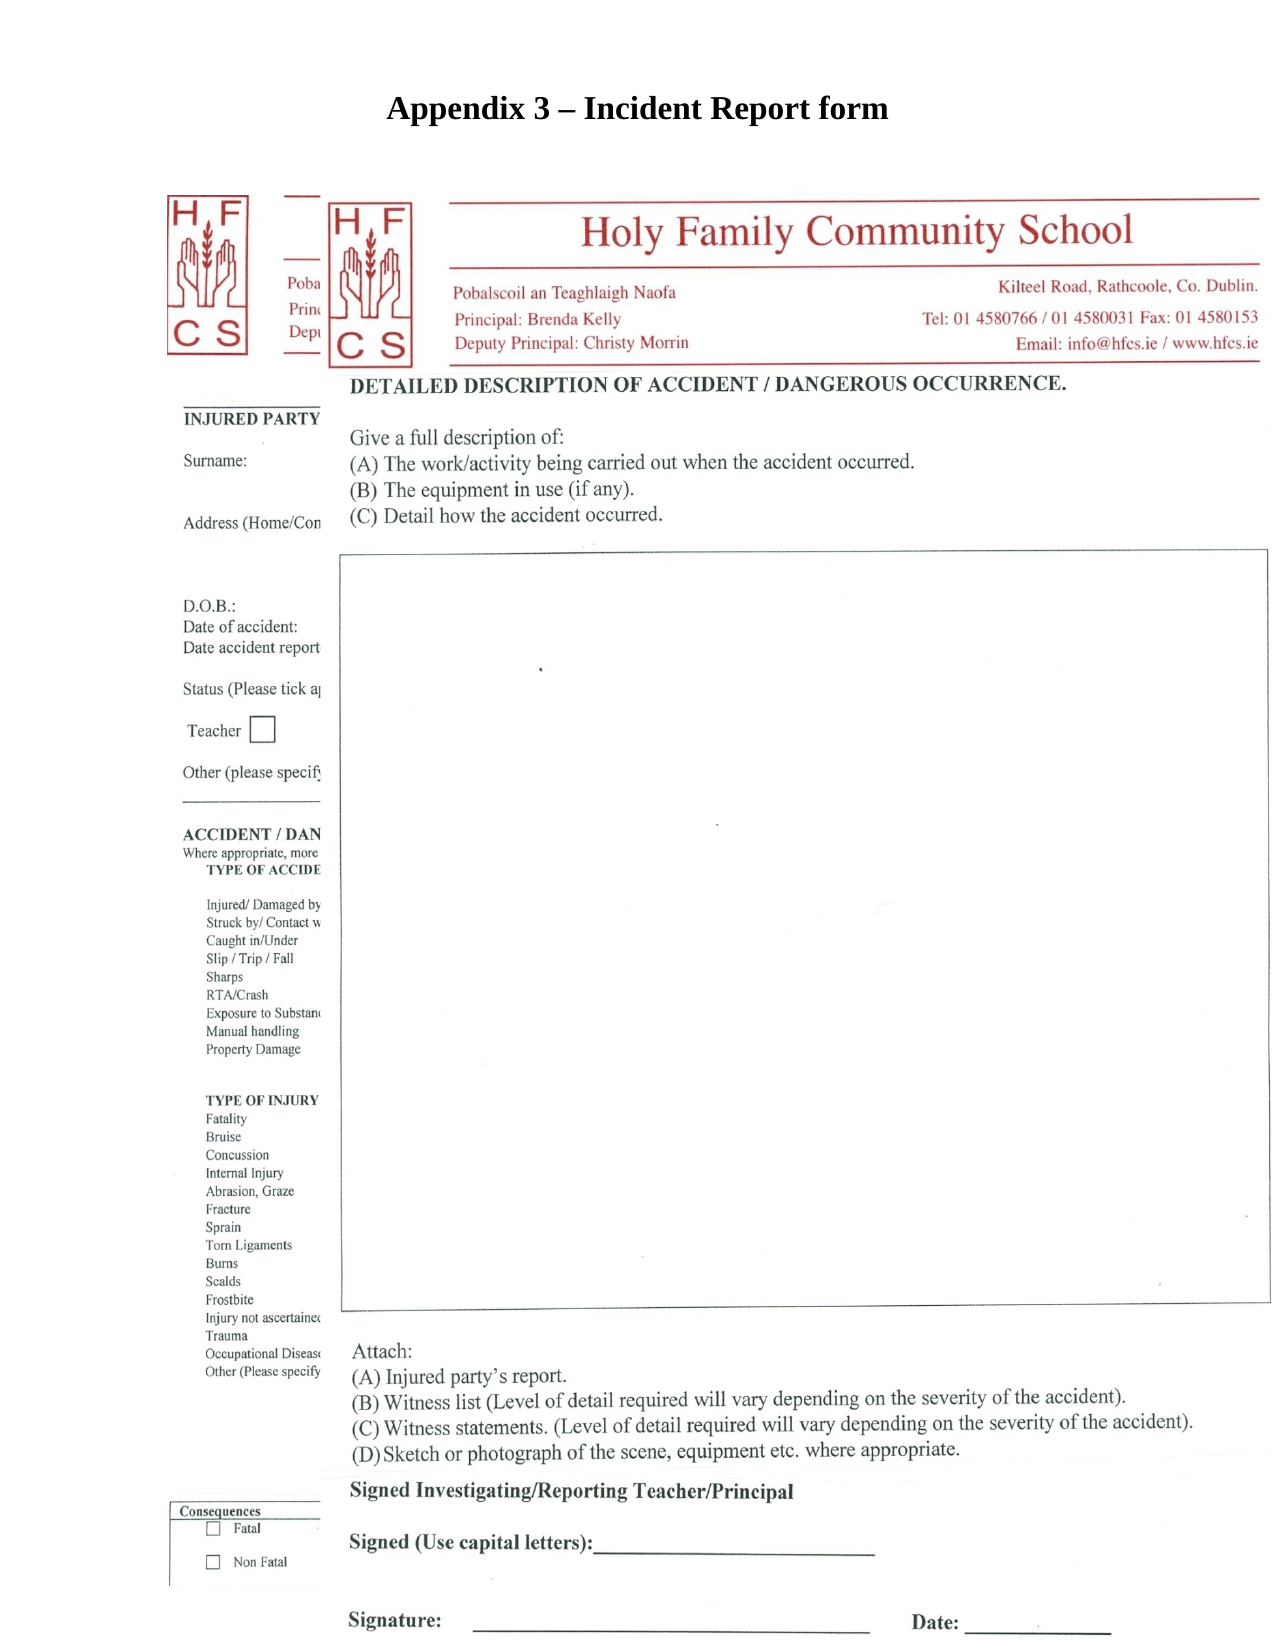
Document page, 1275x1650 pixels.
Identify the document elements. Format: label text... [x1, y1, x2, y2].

subtitle Appendix 3 – Incident Report form [159, 89, 1116, 127]
picture [165, 181, 1272, 1648]
